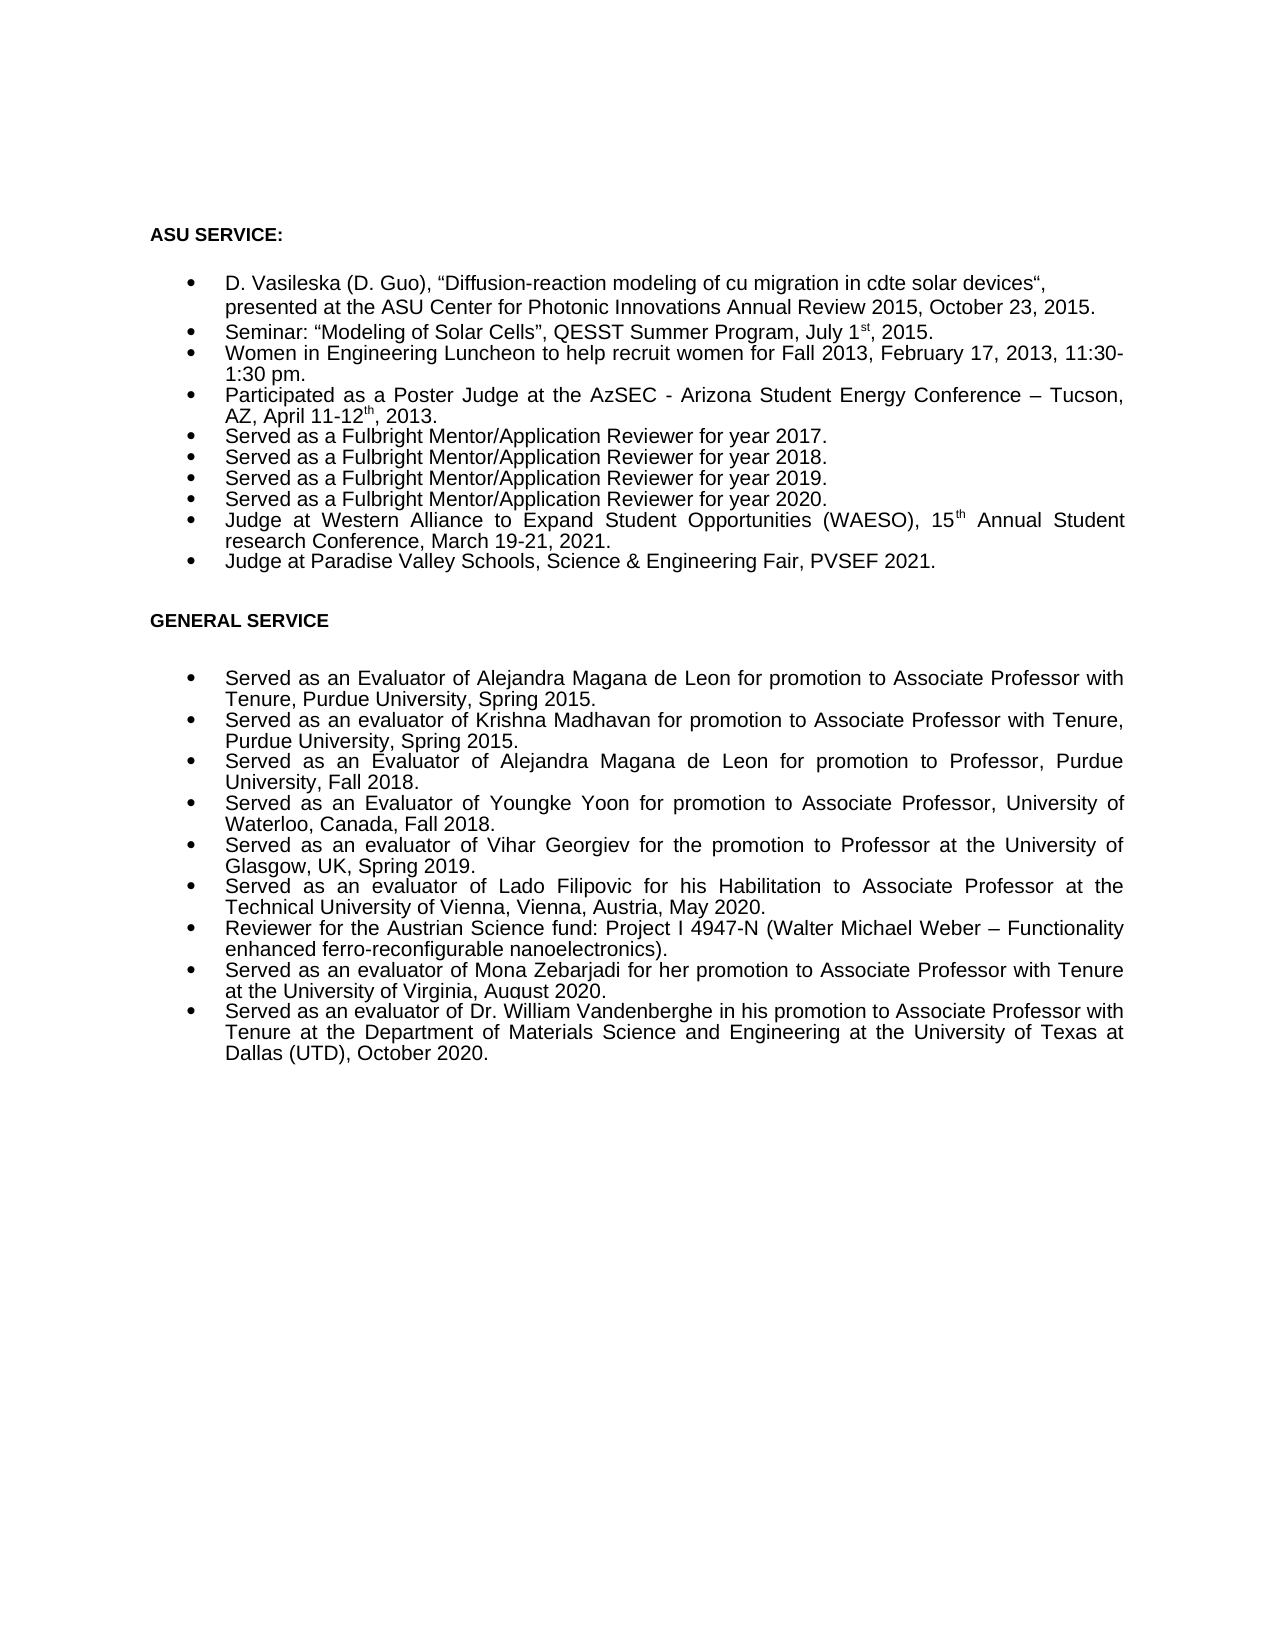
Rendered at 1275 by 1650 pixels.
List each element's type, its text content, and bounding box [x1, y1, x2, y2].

list Served as a Fulbright Mentor/Application Reviewer for year 2018. [187, 448, 1125, 469]
list Served as an evaluator of Mona Zebarjadi for her promotion to Associate Professor with Tenure at the University of Virginia, August 2020. [187, 961, 1125, 1002]
list Served as a Fulbright Mentor/Application Reviewer for year 2020. [187, 490, 1125, 511]
list Served as a Fulbright Mentor/Application Reviewer for year 2017. [187, 427, 1125, 448]
list Served as an Evaluator of Alejandra Magana de Leon for promotion to Associate Professor with Tenure, Purdue University, Spring 2015. [187, 669, 1125, 711]
list Served as an evaluator of Lado Filipovic for his Habilitation to Associate Professor at the Technical University of Vienna, Vienna, Austria, May 2020. [187, 877, 1125, 919]
list Judge at Paradise Valley Schools, Science & Engineering Fair, PVSEF 2021. [187, 552, 1125, 573]
text GENERAL SERVICE [150, 611, 1125, 631]
list Served as an evaluator of Vihar Georgiev for the promotion to Professor at the University of Glasgow, UK, Spring 2019. [187, 836, 1125, 877]
list Participated as a Poster Judge at the AzSEC - Arizona Student Energy Conference – Tucson, AZ, April 11-12th, 2013. [187, 386, 1125, 427]
list Judge at Western Alliance to Expand Student Opportunities (WAESO), 15th Annual Student research Conference, March 19-21, 2021. [187, 511, 1125, 552]
list Women in Engineering Luncheon to help recruit women for Fall 2013, February 17, 2013, 11:30-1:30 pm. [187, 344, 1125, 386]
list Served as a Fulbright Mentor/Application Reviewer for year 2019. [187, 469, 1125, 490]
list D. Vasileska (D. Guo), “Diffusion-reaction modeling of cu migration in cdte solar devices“, presented at the ASU Center for Photonic Innovations Annual Review 2015, October 23, 2015. [187, 271, 1125, 319]
list Served as an Evaluator of Alejandra Magana de Leon for promotion to Professor, Purdue University, Fall 2018. [187, 752, 1125, 794]
list Served as an Evaluator of Youngke Yoon for promotion to Associate Professor, University of Waterloo, Canada, Fall 2018. [187, 794, 1125, 836]
list Served as an evaluator of Krishna Madhavan for promotion to Associate Professor with Tenure, Purdue University, Spring 2015. [187, 711, 1125, 752]
text ASU SERVICE: [150, 225, 1125, 246]
list Reviewer for the Austrian Science fund: Project I 4947-N (Walter Michael Weber – Functionality enhanced ferro-reconfigurable nanoelectronics). [187, 919, 1125, 961]
list Seminar: “Modeling of Solar Cells”, QESST Summer Program, July 1st, 2015. [187, 323, 1125, 344]
list Served as an evaluator of Dr. William Vandenberghe in his promotion to Associate Professor with Tenure at the Department of Materials Science and Engineering at the University of Texas at Dallas (UTD), October 2020. [187, 1002, 1125, 1065]
